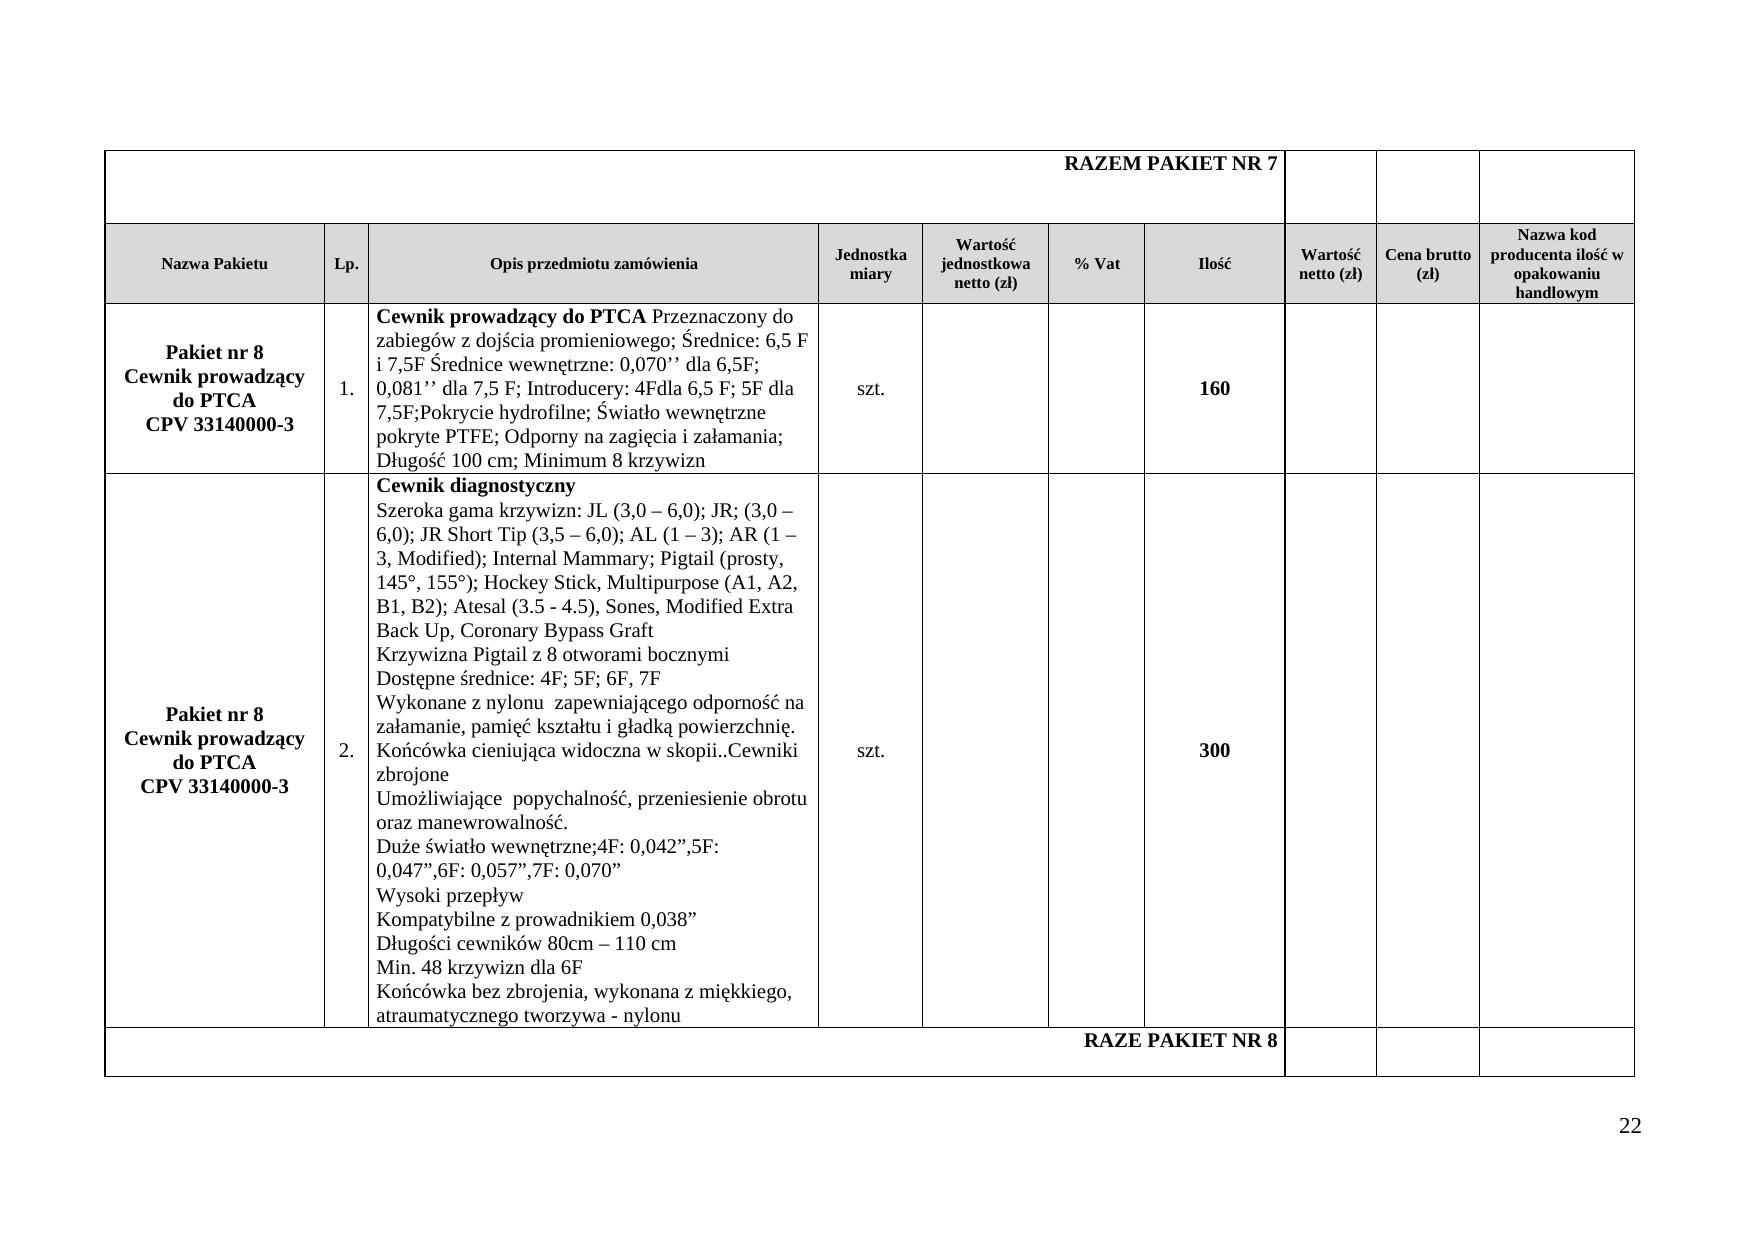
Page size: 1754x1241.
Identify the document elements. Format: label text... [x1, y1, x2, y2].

table_cell Lp. [325, 224, 368, 303]
table_cell [1286, 304, 1376, 472]
table_cell Cewnik prowadzący do PTCA Przeznaczony do zabiegów z dojścia promieniowego; Średnice: 6,5 F i 7,5F Średnice wewnętrzne: 0,070’’ dla 6,5F; 0,081’’ dla 7,5 F; Introducery: 4Fdla 6,5 F; 5F dla 7,5F;Pokrycie hydrofilne; Światło wewnętrzne pokryte PTFE; Odporny na zagięcia i załamania; Długość 100 cm; Minimum 8 krzywizn [369, 304, 818, 472]
table_cell [923, 474, 1048, 1027]
table_cell [1480, 1028, 1634, 1076]
table_cell Nazwa Pakietu [106, 224, 324, 303]
table_cell szt. [819, 304, 922, 472]
table_cell Wartość jednostkowa netto (zł) [923, 224, 1048, 303]
table_cell [1480, 304, 1634, 472]
table_cell [1049, 304, 1144, 472]
table_cell [1377, 151, 1479, 223]
table_cell Wartość netto (zł) [1286, 224, 1376, 303]
table_cell Opis przedmiotu zamówienia [369, 224, 818, 303]
table_cell % Vat [1049, 224, 1144, 303]
table_cell 1. [325, 304, 368, 472]
table_cell RAZE PAKIET NR 8 [106, 1028, 1284, 1076]
table_cell [1049, 474, 1144, 1027]
table_cell Jednostka miary [819, 224, 922, 303]
table_cell 160 [1145, 304, 1284, 472]
table_cell Cena brutto (zł) [1377, 224, 1479, 303]
table_cell Pakiet nr 8 Cewnik prowadzący do PTCA CPV 33140000-3 [106, 304, 324, 472]
table_cell [1377, 304, 1479, 472]
table_cell 2. [325, 474, 368, 1027]
table_cell szt. [819, 474, 922, 1027]
table_cell [1286, 1028, 1376, 1076]
table_cell [1480, 474, 1634, 1027]
table_cell [1377, 474, 1479, 1027]
table_cell 300 [1145, 474, 1284, 1027]
table_cell [923, 304, 1048, 472]
table_cell [1377, 1028, 1479, 1076]
table_cell [1286, 151, 1376, 223]
table_cell RAZEM PAKIET NR 7 [106, 151, 1284, 223]
table_cell Nazwa kod producenta ilość w opakowaniu handlowym [1480, 224, 1634, 303]
table_cell [1286, 474, 1376, 1027]
table_cell Ilość [1145, 224, 1284, 303]
table_cell Pakiet nr 8 Cewnik prowadzący do PTCA CPV 33140000-3 [106, 474, 324, 1027]
table_cell [1480, 151, 1634, 223]
table_cell Cewnik diagnostyczny Szeroka gama krzywizn: JL (3,0 – 6,0); JR; (3,0 – 6,0); JR Short Tip (3,5 – 6,0); AL (1 – 3); AR (1 – 3, Modified); Internal Mammary; Pigtail (prosty, 145°, 155°); Hockey Stick, Multipurpose (A1, A2, B1, B2); Atesal (3.5 - 4.5), Sones, Modified Extra Back Up, Coronary Bypass Graft Krzywizna Pigtail z 8 otworami bocznymi Dostępne średnice: 4F; 5F; 6F, 7F Wykonane z nylonu zapewniającego odporność na załamanie, pamięć kształtu i gładką powierzchnię. Końcówka cieniująca widoczna w skopii..Cewniki zbrojone Umożliwiające popychalność, przeniesienie obrotu oraz manewrowalność. Duże światło wewnętrzne;4F: 0,042”,5F: 0,047”,6F: 0,057”,7F: 0,070” Wysoki przepływ Kompatybilne z prowadnikiem 0,038” Długości cewników 80cm – 110 cm Min. 48 krzywizn dla 6F Końcówka bez zbrojenia, wykonana z miękkiego, atraumatycznego tworzywa - nylonu [369, 474, 818, 1027]
